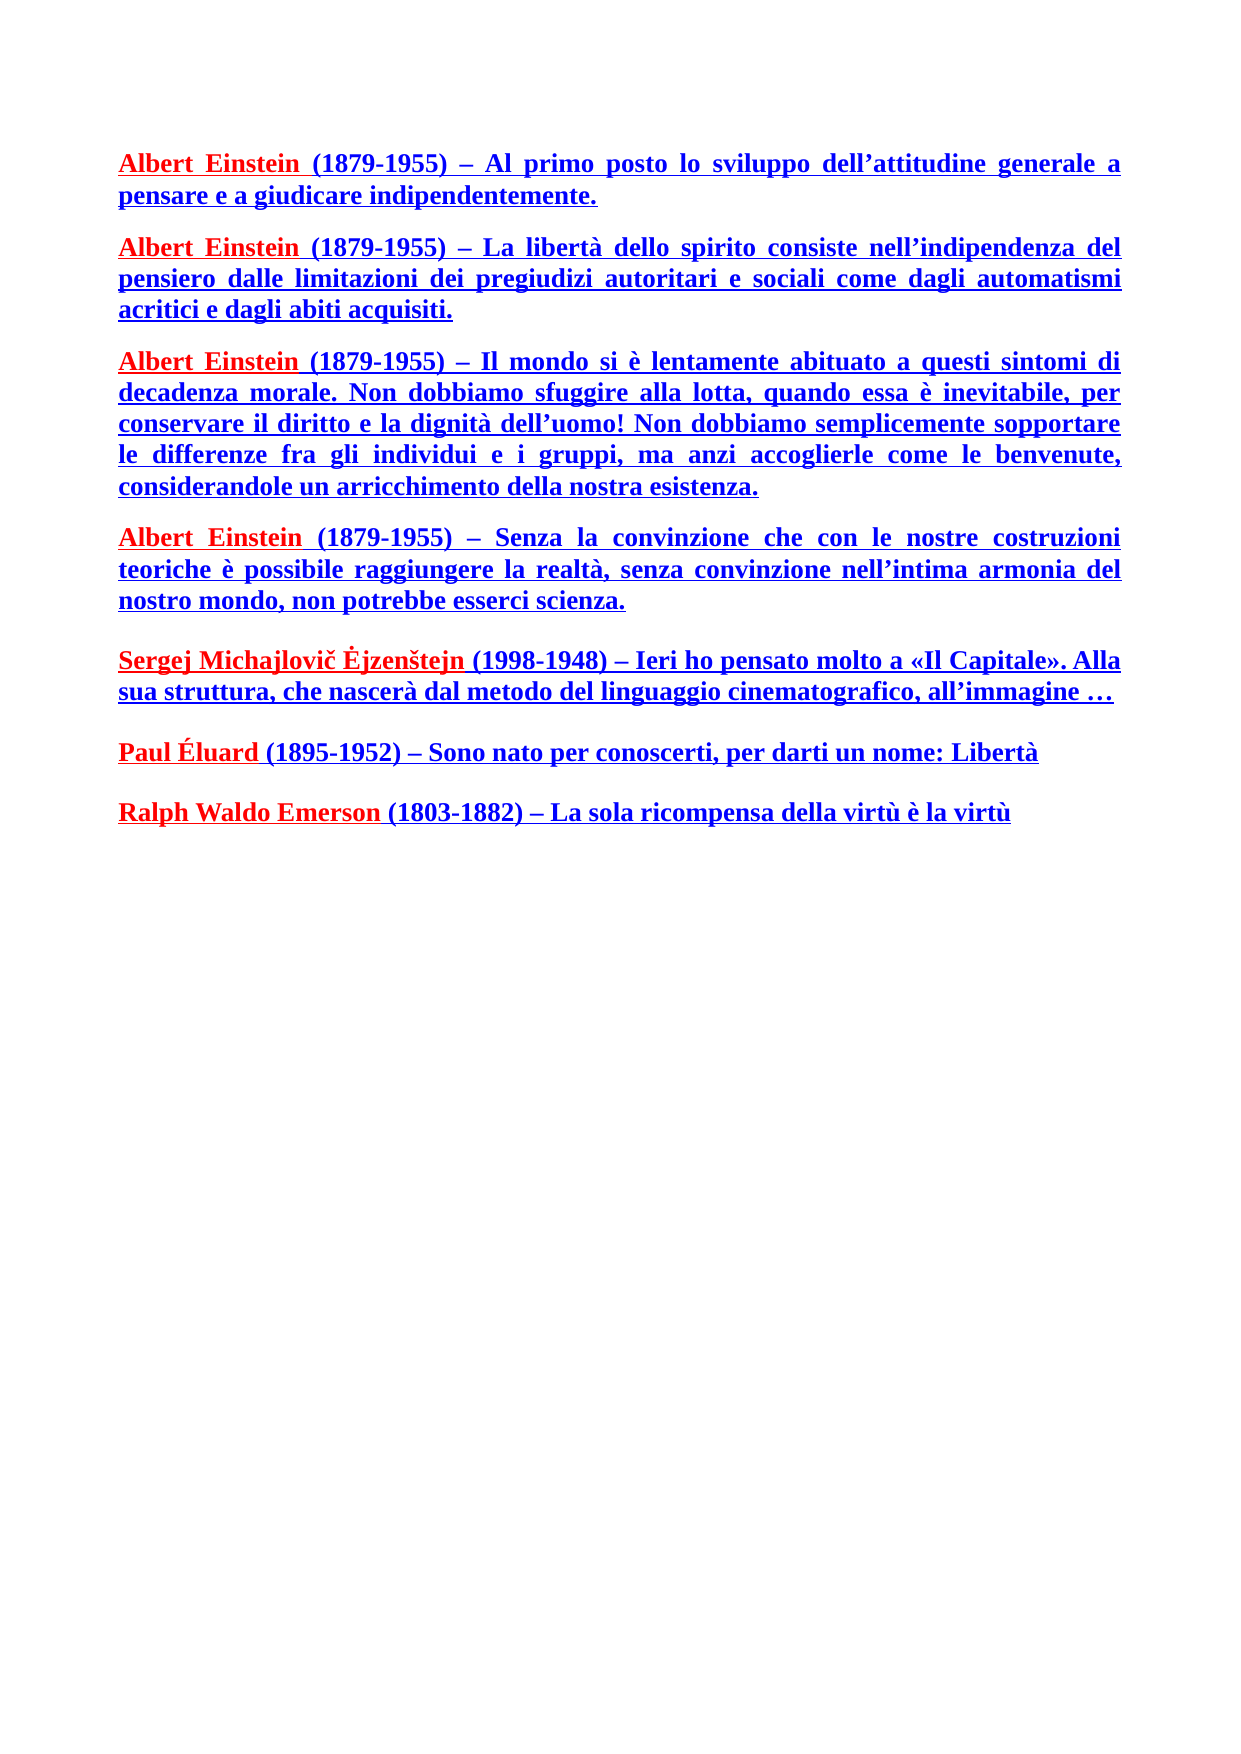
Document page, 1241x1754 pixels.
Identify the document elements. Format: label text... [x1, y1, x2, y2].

subtitle Paul Éluard (1895-1952) – Sono nato per conoscerti, per darti un nome: Libertà [118, 736, 1122, 767]
text Albert Einstein (1879-1955) – Senza la convinzione che con le nostre costruzioni teoriche è possibile raggiungere la realtà, senza convinzione nell’intima armonia del nostro mondo, non potrebbe esserci scienza. [118, 581, 1122, 615]
subtitle Albert Einstein (1879-1955) – La libertà dello spirito consiste nell’indipendenza del pensiero dalle limitazioni dei pregiudizi autoritari e sociali come dagli automatismi acritici e dagli abiti acquisiti. [118, 291, 1122, 324]
subtitle Albert Einstein (1879-1955) – La libertà dello spirito consiste nell’indipendenza del pensiero dalle limitazioni dei pregiudizi autoritari e sociali come dagli automatismi acritici e dagli abiti acquisiti. [118, 259, 1122, 289]
subtitle Sergej Michajlovič Ėjzenštejn (1998-1948) – Ieri ho pensato molto a «Il Capitale». Alla sua struttura, che nascerà dal metodo del linguaggio cinematografico, all’immagine … [118, 644, 1122, 706]
subtitle Albert Einstein (1879-1955) – Al primo posto lo sviluppo dell’attitudine generale a pensare e a giudicare indipendentemente. [118, 148, 1122, 210]
text Albert Einstein (1879-1955) – Senza la convinzione che con le nostre costruzioni teoriche è possibile raggiungere la realtà, senza convinzione nell’intima armonia del nostro mondo, non potrebbe esserci scienza. [118, 522, 1122, 580]
subtitle Albert Einstein (1879-1955) – La libertà dello spirito consiste nell’indipendenza del pensiero dalle limitazioni dei pregiudizi autoritari e sociali come dagli automatismi acritici e dagli abiti acquisiti. [118, 231, 1122, 258]
subtitle Albert Einstein (1879-1955) – Il mondo si è lentamente abituato a questi sintomi di decadenza morale. Non dobbiamo sfuggire alla lotta, quando essa è inevitabile, per conservare il diritto e la dignità dell’uomo! Non dobbiamo semplicemente sopportare le differenze fra gli individui e i gruppi, ma anzi accoglierle come le benvenute, considerandole un arricchimento della nostra esistenza. [118, 467, 1122, 501]
subtitle Albert Einstein (1879-1955) – Il mondo si è lentamente abituato a questi sintomi di decadenza morale. Non dobbiamo sfuggire alla lotta, quando essa è inevitabile, per conservare il diritto e la dignità dell’uomo! Non dobbiamo semplicemente sopportare le differenze fra gli individui e i gruppi, ma anzi accoglierle come le benvenute, considerandole un arricchimento della nostra esistenza. [118, 345, 1122, 466]
subtitle Ralph Waldo Emerson (1803-1882) – La sola ricompensa della virtù è la virtù [118, 796, 1122, 827]
